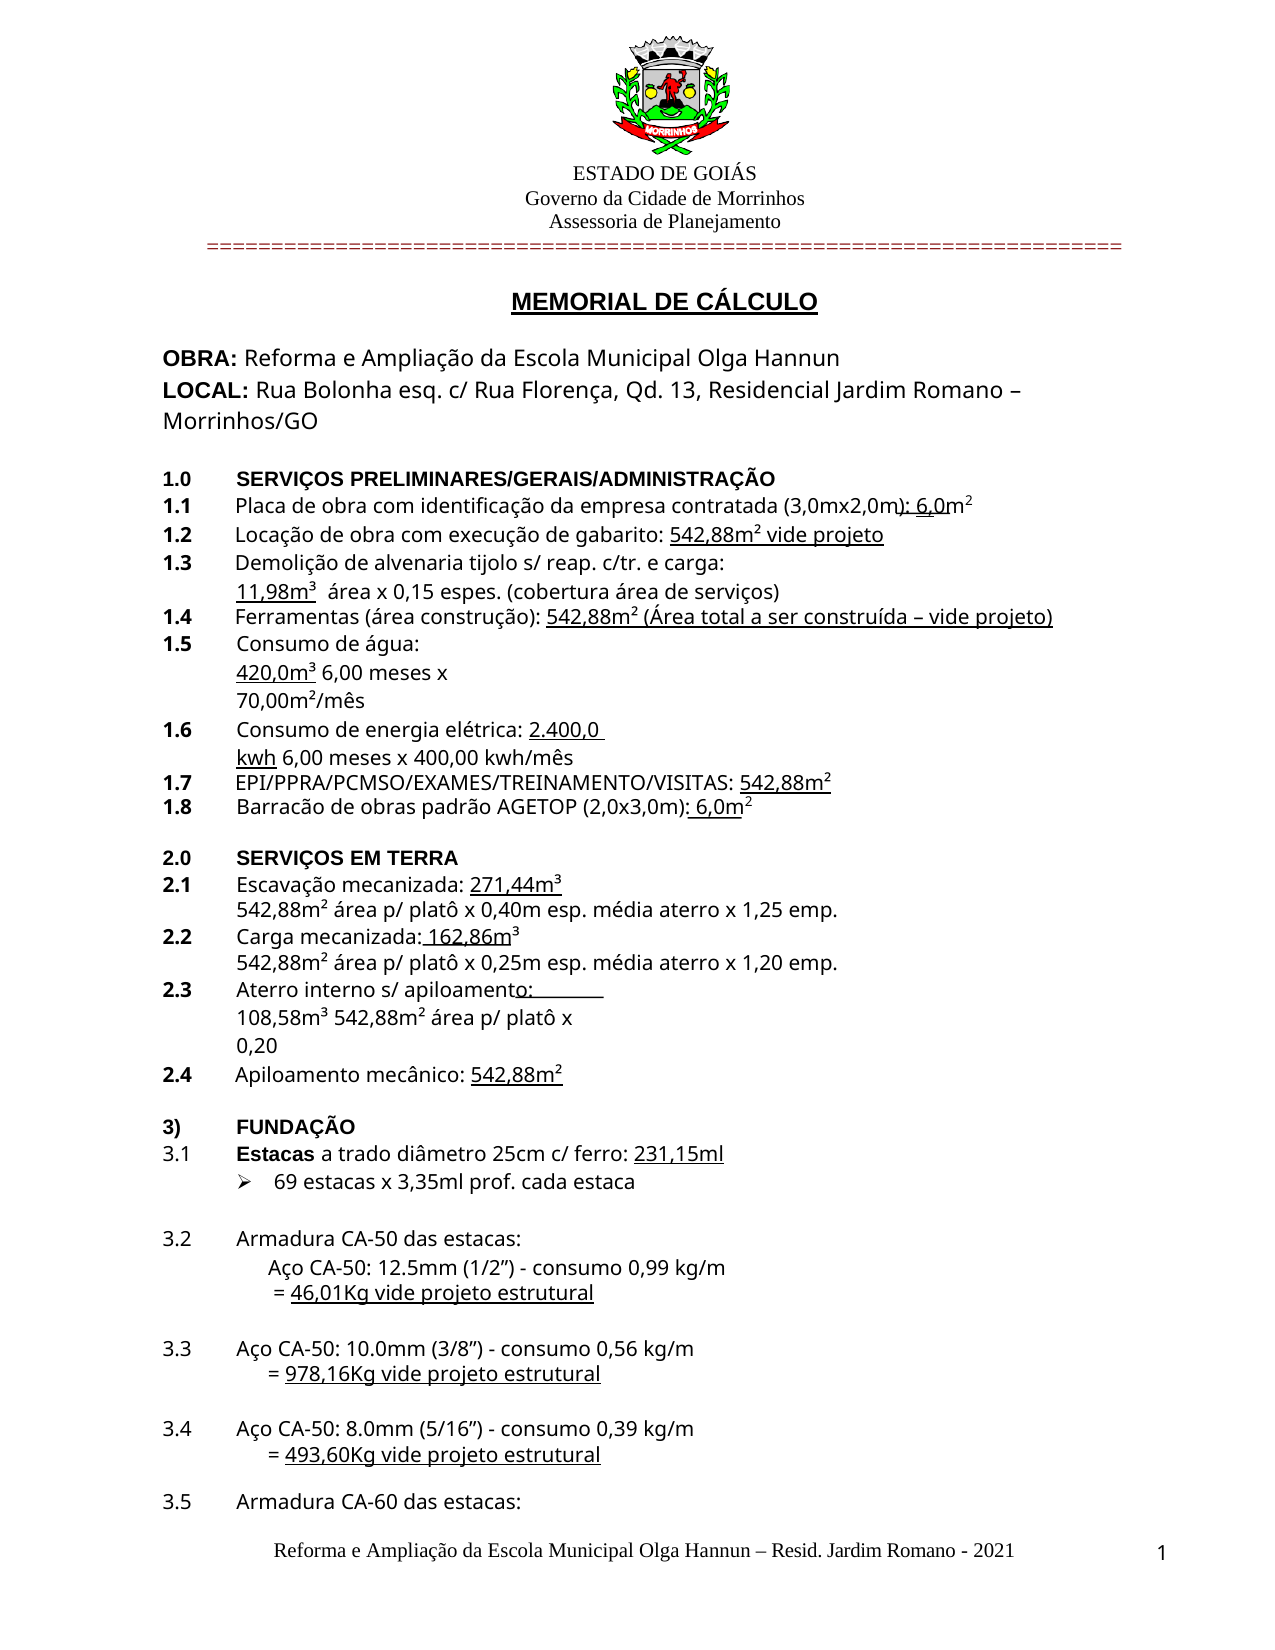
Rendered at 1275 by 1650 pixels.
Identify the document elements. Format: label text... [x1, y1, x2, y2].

list Locação de obra com execução de gabarito: 542,88m² vide projeto [162, 520, 1177, 548]
list Barracão de obras padrão AGETOP (2,0x3,0m): 6,0m2 [162, 795, 1177, 819]
list Apiloamento mecânico: 542,88m² [162, 1060, 1177, 1089]
text LOCAL: Rua Bolonha esq. c/ Rua Florença, Qd. 13, Residencial Jardim Romano – Morrinhos/GO [162, 374, 1177, 436]
list Carga mecanizada: 162,86m³ [162, 922, 1177, 951]
list Aterro interno s/ apiloamento: 108,58m³ 542,88m² área p/ platô x 0,20 [162, 975, 603, 1060]
list Estacas a trado diâmetro 25cm c/ ferro: 231,15ml [162, 1139, 1177, 1167]
list EPI/PPRA/PCMSO/EXAMES/TREINAMENTO/VISITAS: 542,88m² [162, 772, 1177, 795]
list Armadura CA-60 das estacas: [162, 1491, 1177, 1514]
text 542,88m² área p/ platô x 0,40m esp. média aterro x 1,25 emp. [236, 898, 1177, 922]
picture [612, 36, 730, 155]
list Placa de obra com identificação da empresa contratada (3,0mx2,0m): 6,0m2 [162, 491, 1177, 520]
list Aço CA-50: 8.0mm (5/16”) - consumo 0,39 kg/m [162, 1414, 1177, 1443]
subtitle OBRA: Reforma e Ampliação da Escola Municipal Olga Hannun [162, 342, 1177, 373]
list Escavação mecanizada: 271,44m³ [162, 870, 1177, 898]
list = 978,16Kg vide projeto estrutural [268, 1362, 1177, 1386]
list Consumo de energia elétrica: 2.400,0 kwh 6,00 meses x 400,00 kwh/mês [162, 715, 626, 772]
text Aço CA-50: 12.5mm (1/2”) - consumo 0,99 kg/m [152, 1253, 1177, 1281]
text 542,88m² área p/ platô x 0,25m esp. média aterro x 1,20 emp. [236, 951, 1177, 975]
list Consumo de água: 420,0m³ 6,00 meses x 70,00m²/mês [162, 629, 495, 714]
title MEMORIAL DE CÁLCULO [510, 287, 819, 316]
subtitle FUNDAÇÃO [162, 1115, 1177, 1139]
list Demolição de alvenaria tijolo s/ reap. c/tr. e carga: 11,98m³ área x 0,15 espes. (cobertura área de serviços) [162, 548, 780, 605]
list 69 estacas x 3,35ml prof. cada estaca [236, 1167, 1177, 1196]
list Armadura CA-50 das estacas: [162, 1224, 1177, 1253]
list Aço CA-50: 10.0mm (3/8”) - consumo 0,56 kg/m [162, 1334, 1177, 1362]
list = 46,01Kg vide projeto estrutural [268, 1281, 1177, 1305]
list = 493,60Kg vide projeto estrutural [268, 1443, 1177, 1467]
subtitle SERVIÇOS PRELIMINARES/GERAIS/ADMINISTRAÇÃO [162, 467, 1177, 491]
list Ferramentas (área construção): 542,88m² (Área total a ser construída – vide projeto) [162, 605, 1177, 629]
subtitle SERVIÇOS EM TERRA [162, 846, 1177, 870]
